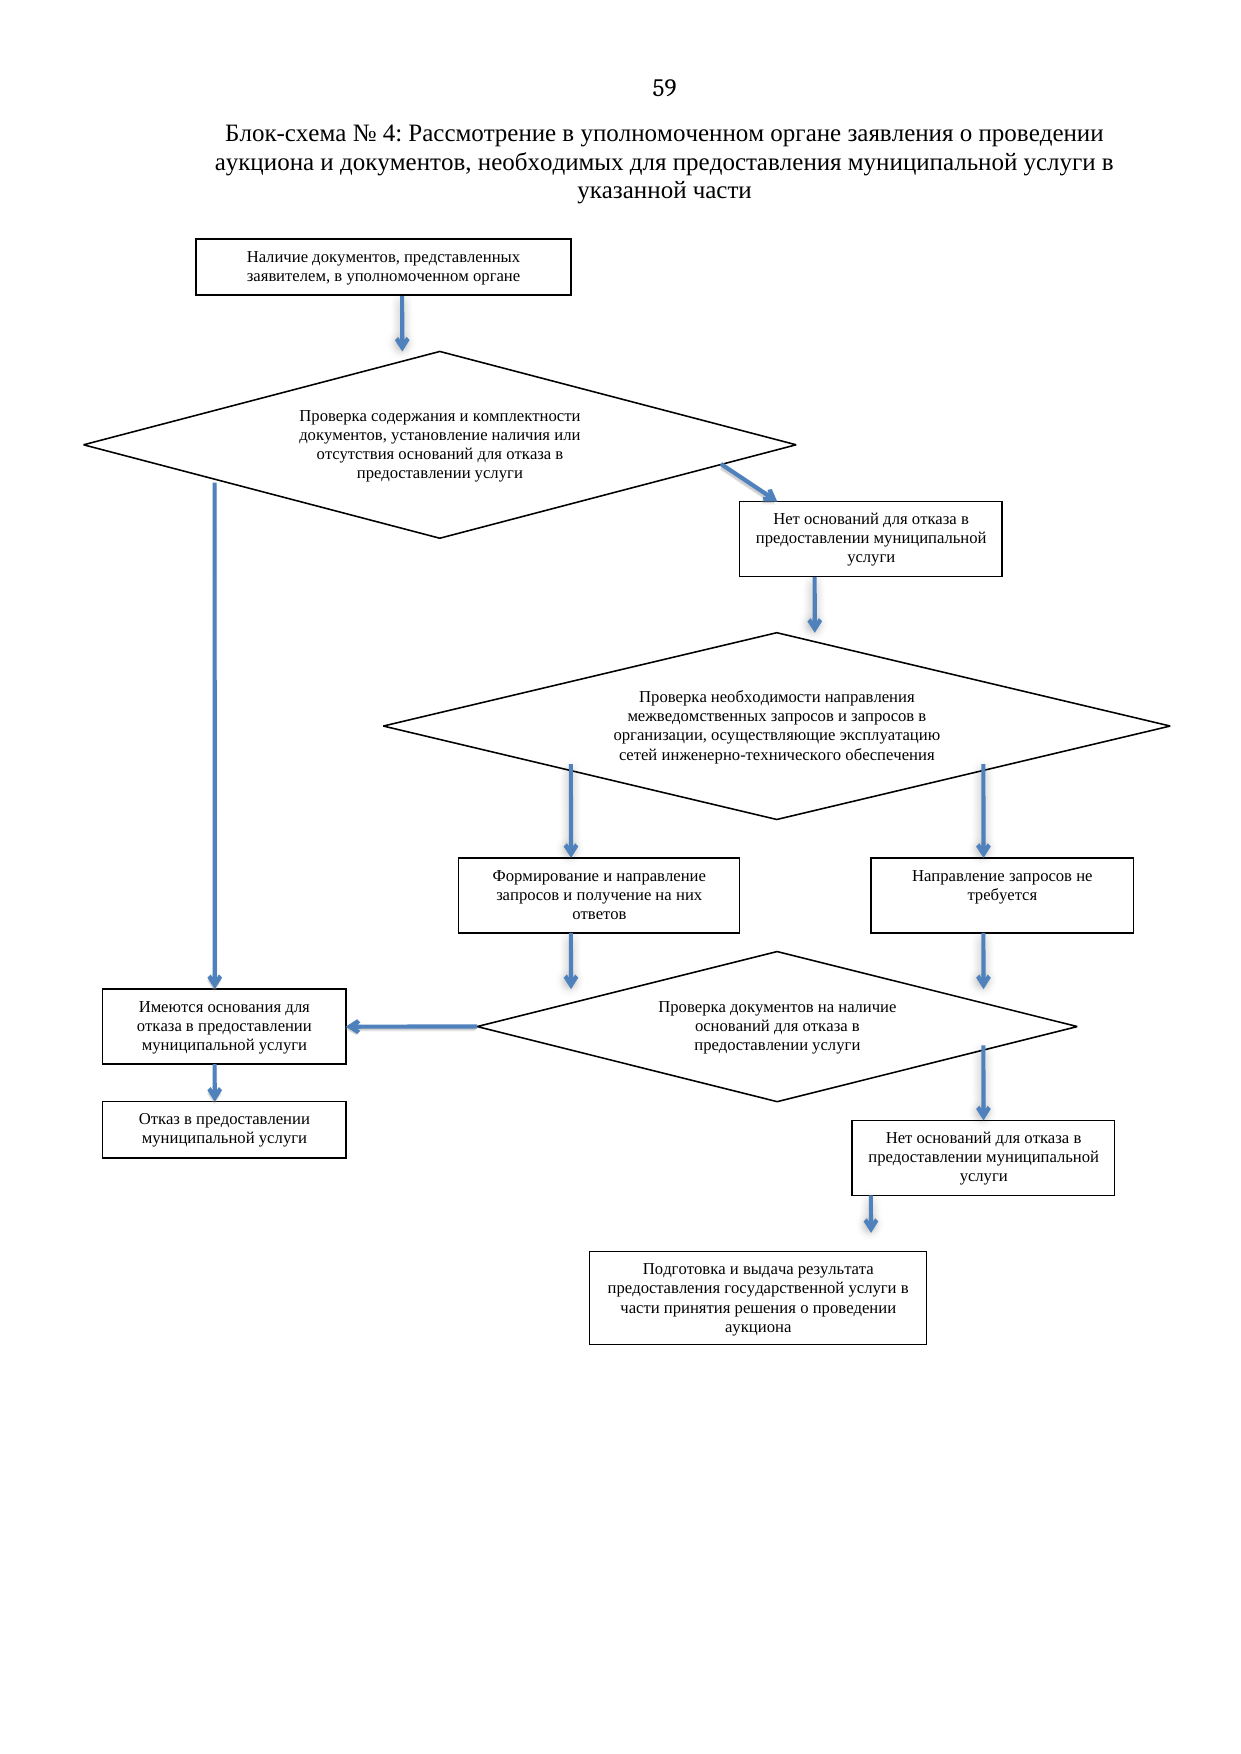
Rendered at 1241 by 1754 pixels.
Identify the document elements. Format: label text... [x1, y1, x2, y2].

text Блок-схема № 4: Рассмотрение в уполномоченном органе заявления о проведении аукциона и документов, необходимых для предоставления муниципальной услуги в указанной части [177, 118, 1152, 204]
